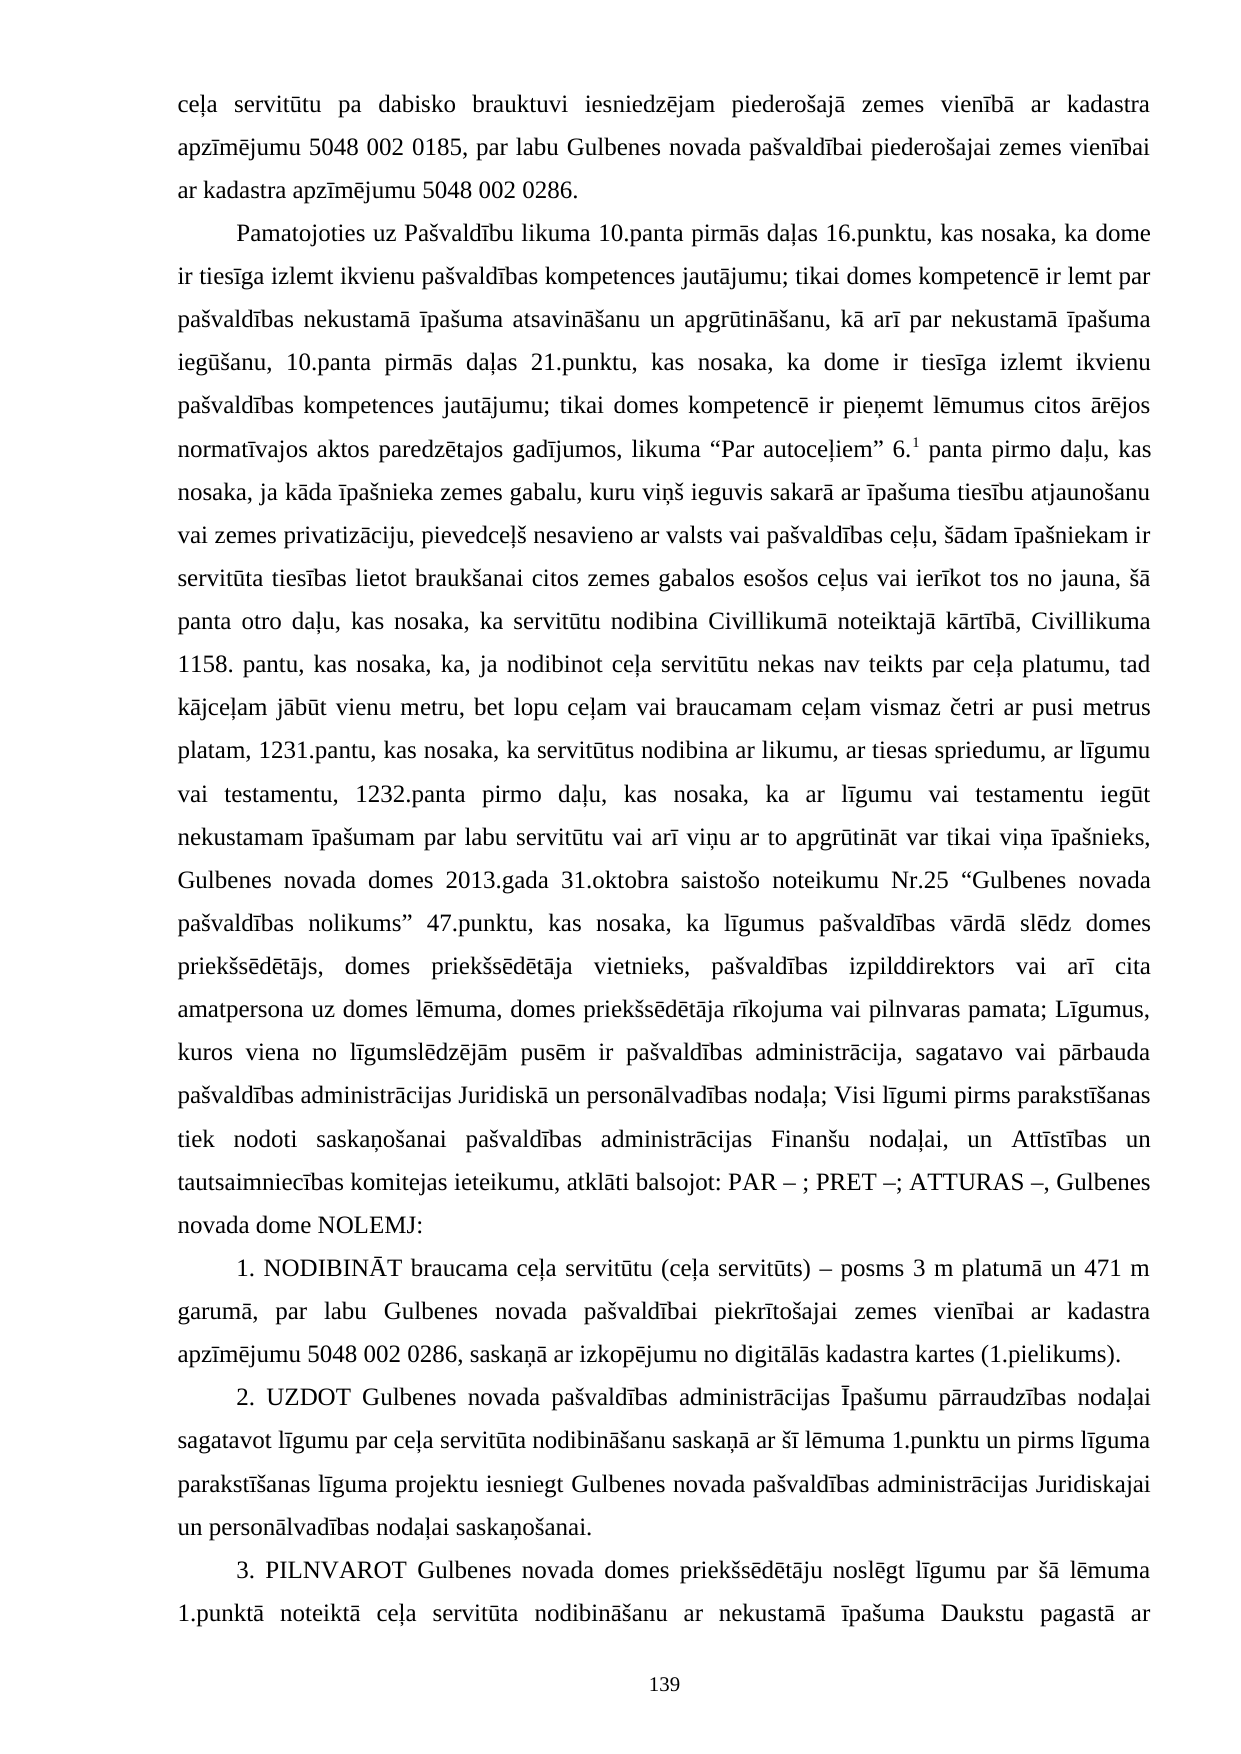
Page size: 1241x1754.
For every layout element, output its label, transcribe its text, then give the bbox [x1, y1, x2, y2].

text 2. UZDOT Gulbenes novada pašvaldības administrācijas Īpašumu pārraudzības nodaļai sagatavot līgumu par ceļa servitūta nodibināšanu saskaņā ar šī lēmuma 1.punktu un pirms līguma parakstīšanas līguma projektu iesniegt Gulbenes novada pašvaldības administrācijas Juridiskajai un personālvadības nodaļai saskaņošanai. [177, 1382, 1152, 1541]
text 1. NODIBINĀT braucama ceļa servitūtu (ceļa servitūts) – posms 3 m platumā un 471 m garumā, par labu Gulbenes novada pašvaldībai piekrītošajai zemes vienībai ar kadastra apzīmējumu 5048 002 0286, saskaņā ar izkopējumu no digitālās kadastra kartes (1.pielikums). [177, 1253, 1152, 1368]
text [177, 89, 1152, 204]
text Pamatojoties uz Pašvaldību likuma 10.panta pirmās daļas 16.punktu, kas nosaka, ka dome ir tiesīga izlemt ikvienu pašvaldības kompetences jautājumu; tikai domes kompetencē ir lemt par pašvaldības nekustamā īpašuma atsavināšanu un apgrūtināšanu, kā arī par nekustamā īpašuma iegūšanu, 10.panta pirmās daļas 21.punktu, kas nosaka, ka dome ir tiesīga izlemt ikvienu pašvaldības kompetences jautājumu; tikai domes kompetencē ir pieņemt lēmumus citos ārējos normatīvajos aktos paredzētajos gadījumos, likuma “Par autoceļiem” 6.1 panta pirmo daļu, kas nosaka, ja kāda īpašnieka zemes gabalu, kuru viņš ieguvis sakarā ar īpašuma tiesību atjaunošanu vai zemes privatizāciju, pievedceļš nesavieno ar valsts vai pašvaldības ceļu, šādam īpašniekam ir servitūta tiesības lietot braukšanai citos zemes gabalos esošos ceļus vai ierīkot tos no jauna, šā panta otro daļu, kas nosaka, ka servitūtu nodibina Civillikumā noteiktajā kārtībā, Civillikuma 1158. pantu, kas nosaka, ka, ja nodibinot ceļa servitūtu nekas nav teikts par ceļa platumu, tad kājceļam jābūt vienu metru, bet lopu ceļam vai braucamam ceļam vismaz četri ar pusi metrus platam, 1231.pantu, kas nosaka, ka servitūtus nodibina ar likumu, ar tiesas spriedumu, ar līgumu vai testamentu, 1232.panta pirmo daļu, kas nosaka, ka ar līgumu vai testamentu iegūt nekustamam īpašumam par labu servitūtu vai arī viņu ar to apgrūtināt var tikai viņa īpašnieks, Gulbenes novada domes 2013.gada 31.oktobra saistošo noteikumu Nr.25 “Gulbenes novada pašvaldības nolikums” 47.punktu, kas nosaka, ka līgumus pašvaldības vārdā slēdz domes priekšsēdētājs, domes priekšsēdētāja vietnieks, pašvaldības izpilddirektors vai arī cita amatpersona uz domes lēmuma, domes priekšsēdētāja rīkojuma vai pilnvaras pamata; Līgumus, kuros viena no līgumslēdzējām pusēm ir pašvaldības administrācija, sagatavo vai pārbauda pašvaldības administrācijas Juridiskā un personālvadības nodaļa; Visi līgumi pirms parakstīšanas tiek nodoti saskaņošanai pašvaldības administrācijas Finanšu nodaļai, un Attīstības un tautsaimniecības komitejas ieteikumu, atklāti balsojot: PAR – ; PRET –; ATTURAS –, Gulbenes novada dome NOLEMJ: [177, 218, 1152, 1239]
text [177, 1555, 1152, 1627]
